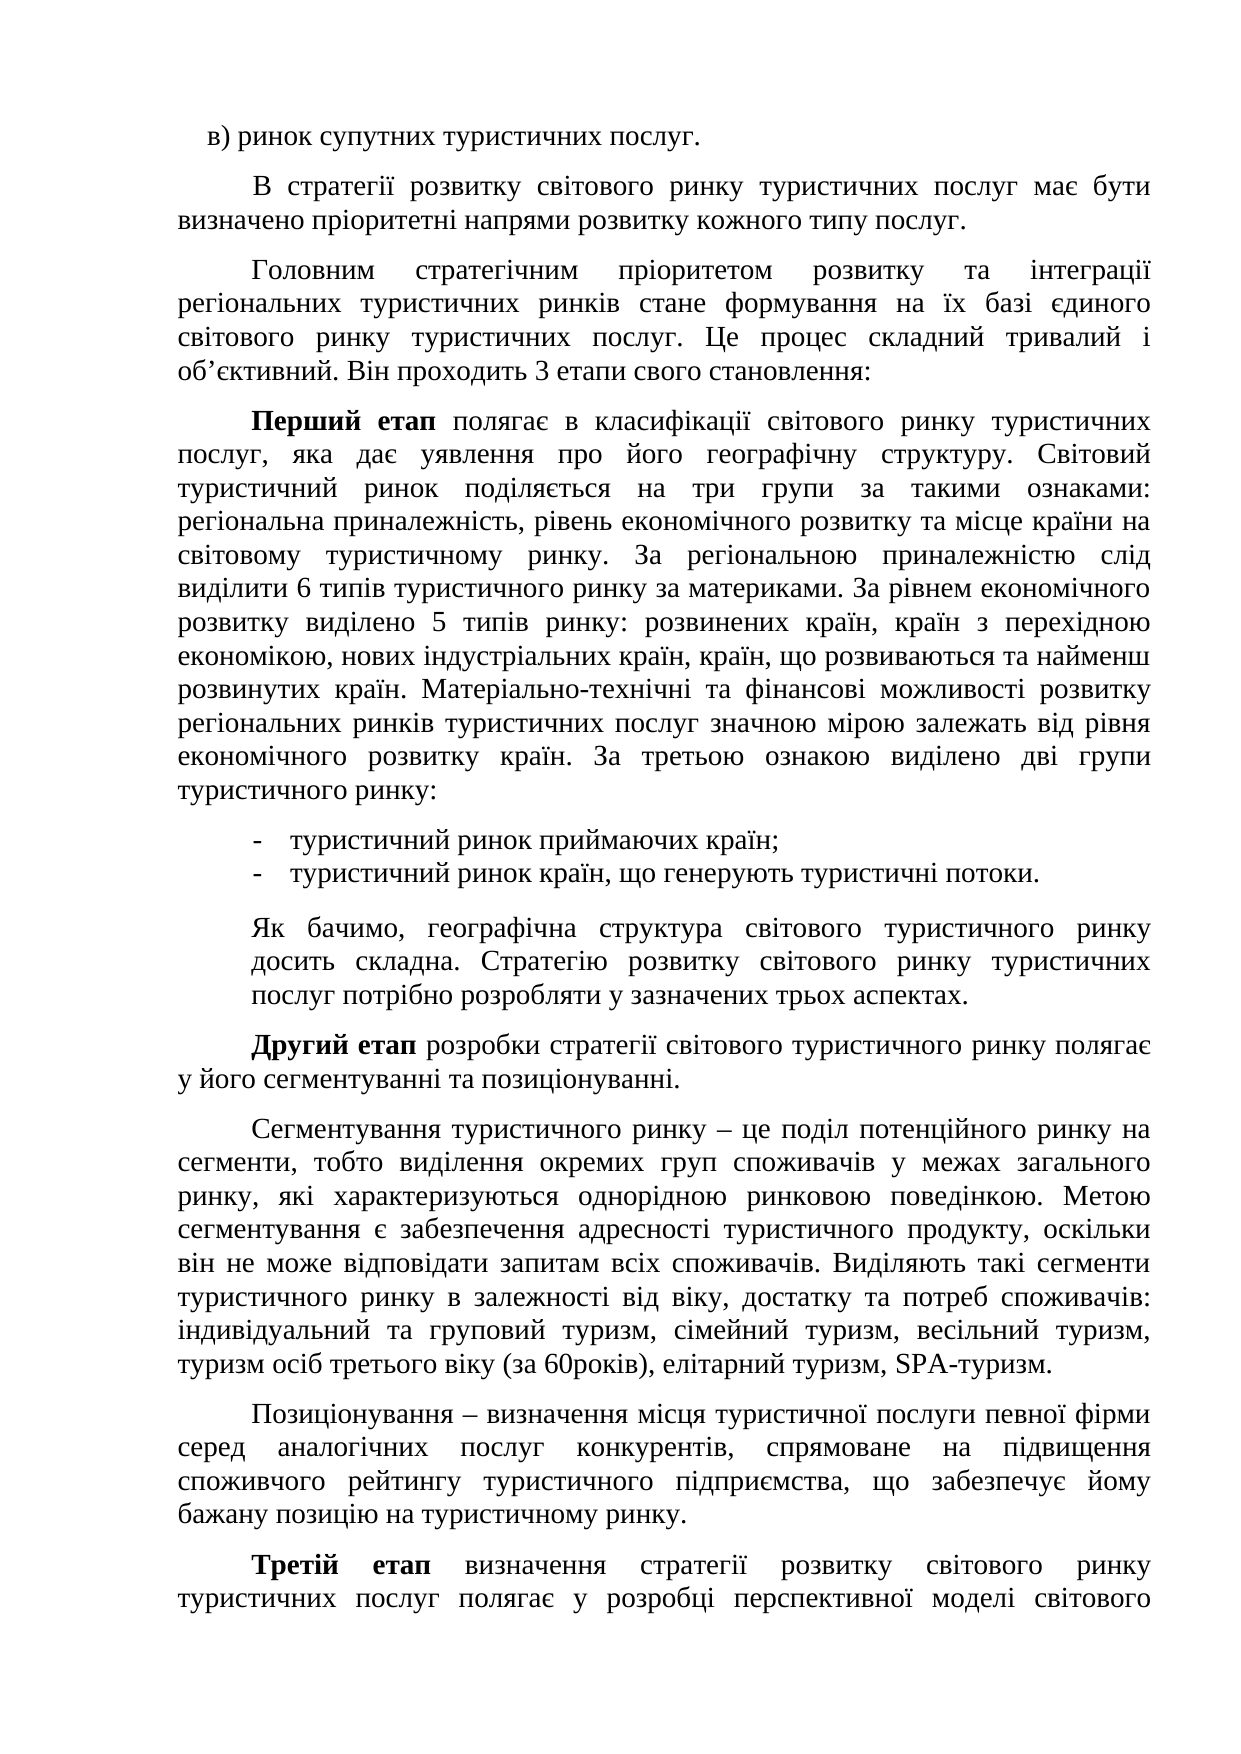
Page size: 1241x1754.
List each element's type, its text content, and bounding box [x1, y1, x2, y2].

text Другий етап розробки стратегії світового туристичного ринку полягає у його сегментуванні та позиціонуванні. [177, 1027, 1152, 1094]
text в) ринок супутних туристичних послуг. [207, 118, 1152, 152]
text Позиціонування – визначення місця туристичної послуги певної фірми серед аналогічних послуг конкурентів, спрямоване на підвищення споживчого рейтингу туристичного підприємства, що забезпечує йому бажану позицію на туристичному ринку. [177, 1396, 1152, 1530]
list туристичний ринок приймаючих країн; [252, 822, 1152, 856]
text Сегментування туристичного ринку – це поділ потенційного ринку на сегменти, тобто виділення окремих груп споживачів у межах загального ринку, які характеризуються однорідною ринковою поведінкою. Метою сегментування є забезпечення адресності туристичного продукту, оскільки він не може відповідати запитам всіх споживачів. Виділяють такі сегменти туристичного ринку в залежності від віку, достатку та потреб споживачів: індивідуальний та груповий туризм, сімейний туризм, весільний туризм, туризм осіб третього віку (за 60років), елітарний туризм, SPA-туризм. [177, 1111, 1152, 1379]
text В стратегії розвитку світового ринку туристичних послуг має бути визначено пріоритетні напрями розвитку кожного типу послуг. [177, 168, 1152, 235]
text Головним стратегічним пріоритетом розвитку та інтеграції регіональних туристичних ринків стане формування на їх базі єдиного світового ринку туристичних послуг. Це процес складний тривалий і об’єктивний. Він проходить 3 етапи свого становлення: [177, 252, 1152, 386]
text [177, 1547, 1152, 1614]
text Перший етап полягає в класифікації світового ринку туристичних послуг, яка дає уявлення про його географічну структуру. Світовий туристичний ринок поділяється на три групи за такими ознаками: регіональна приналежність, рівень економічного розвитку та місце країни на світовому туристичному ринку. За регіональною приналежністю слід виділити 6 типів туристичного ринку за материками. За рівнем економічного розвитку виділено 5 типів ринку: розвинених країн, країн з перехідною економікою, нових індустріальних країн, країн, що розвиваються та найменш розвинутих країн. Матеріально-технічні та фінансові можливості розвитку регіональних ринків туристичних послуг значною мірою залежать від рівня економічного розвитку країн. За третьою ознакою виділено дві групи туристичного ринку: [177, 403, 1152, 805]
list туристичний ринок країн, що генерують туристичні потоки. [252, 856, 1152, 889]
text Як бачимо, географічна структура світового туристичного ринку досить складна. Стратегію розвитку світового ринку туристичних послуг потрібно розробляти у зазначених трьох аспектах. [251, 910, 1152, 1011]
